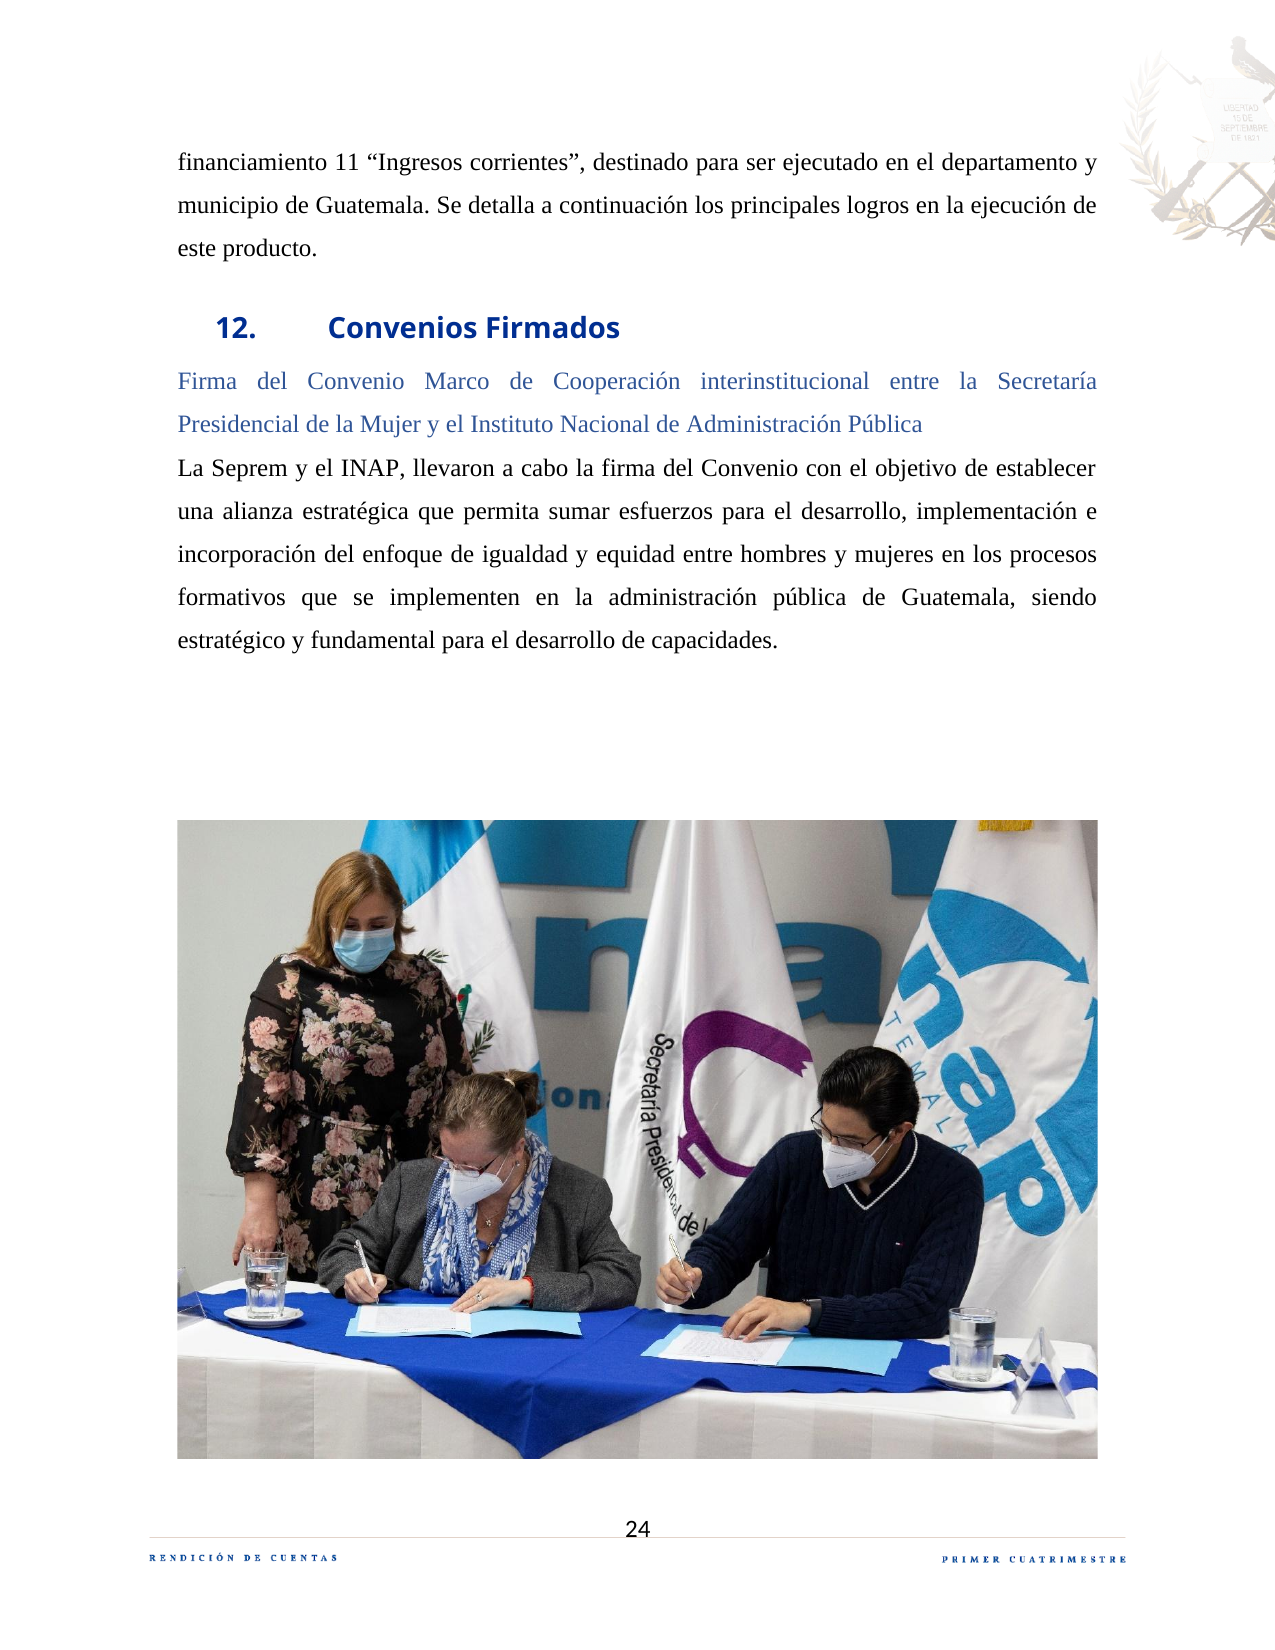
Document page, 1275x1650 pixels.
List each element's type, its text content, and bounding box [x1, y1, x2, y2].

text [177, 147, 1098, 262]
picture [0, 0, 1275, 1650]
subtitle Firma del Convenio Marco de Cooperación interinstitucional entre la Secretaría Presidencial de la Mujer y el Instituto Nacional de Administración Pública [177, 366, 1098, 438]
text La Seprem y el INAP, llevaron a cabo la firma del Convenio con el objetivo de establecer una alianza estratégica que permita sumar esfuerzos para el desarrollo, implementación e incorporación del enfoque de igualdad y equidad entre hombres y mujeres en los procesos formativos que se implementen en la administración pública de Guatemala, siendo estratégico y fundamental para el desarrollo de capacidades. [177, 453, 1098, 654]
subtitle Convenios Firmados [215, 307, 1098, 347]
